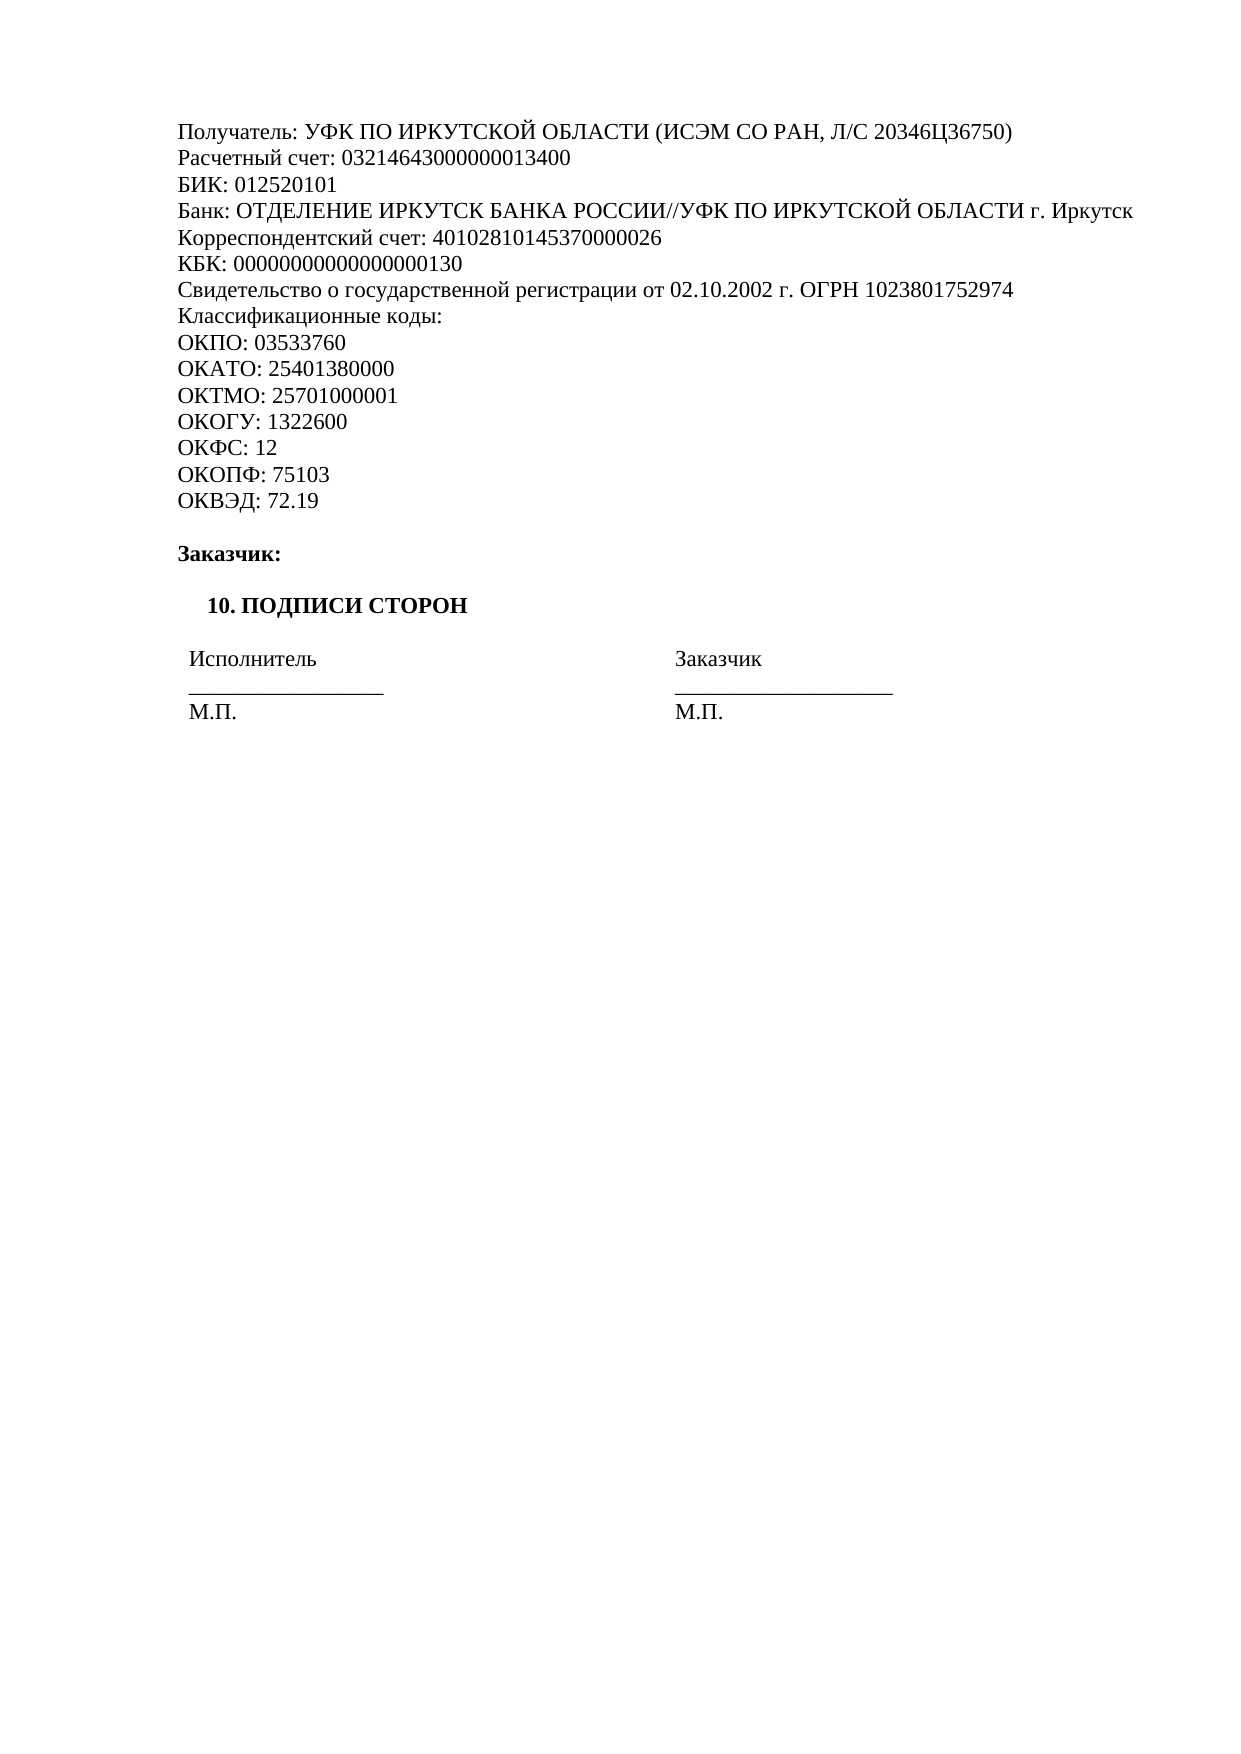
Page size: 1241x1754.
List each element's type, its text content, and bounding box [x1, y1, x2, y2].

title Классификационные коды: [177, 303, 1152, 329]
title Свидетельство о государственной регистрации от 02.10.2002 г. ОГРН 1023801752974 [177, 276, 1152, 303]
title Расчетный счет: 03214643000000013400 [177, 144, 1152, 171]
title Получатель: УФК ПО ИРКУТСКОЙ ОБЛАСТИ (ИСЭМ СО РАН, Л/С 20346Ц36750) [177, 118, 1152, 144]
table_cell М.П. [664, 698, 1152, 724]
title 10. ПОДПИСИ СТОРОН [177, 592, 1152, 619]
title ОКОПФ: 75103 [177, 461, 1152, 487]
title ОКФС: 12 [177, 434, 1152, 461]
title ОКАТО: 25401380000 [177, 355, 1152, 382]
table_cell М.П. [177, 698, 664, 724]
title Заказчик: [177, 540, 1152, 566]
title ОКТМО: 25701000001 [177, 382, 1152, 408]
title ОКПО: 03533760 [177, 329, 1152, 355]
table_cell _________________ [177, 672, 664, 698]
table_header Исполнитель [177, 619, 664, 672]
table_cell ___________________ [664, 672, 1152, 698]
title КБК: 00000000000000000130 [177, 250, 1152, 276]
title ОКОГУ: 1322600 [177, 408, 1152, 434]
title Корреспондентский счет: 40102810145370000026 [177, 223, 1152, 250]
table_header Заказчик [664, 619, 1152, 672]
title ОКВЭД: 72.19 [177, 487, 1152, 513]
title Банк: ОТДЕЛЕНИЕ ИРКУТСК БАНКА РОССИИ//УФК ПО ИРКУТСКОЙ ОБЛАСТИ г. Иркутск [177, 197, 1152, 223]
title БИК: 012520101 [177, 171, 1152, 197]
